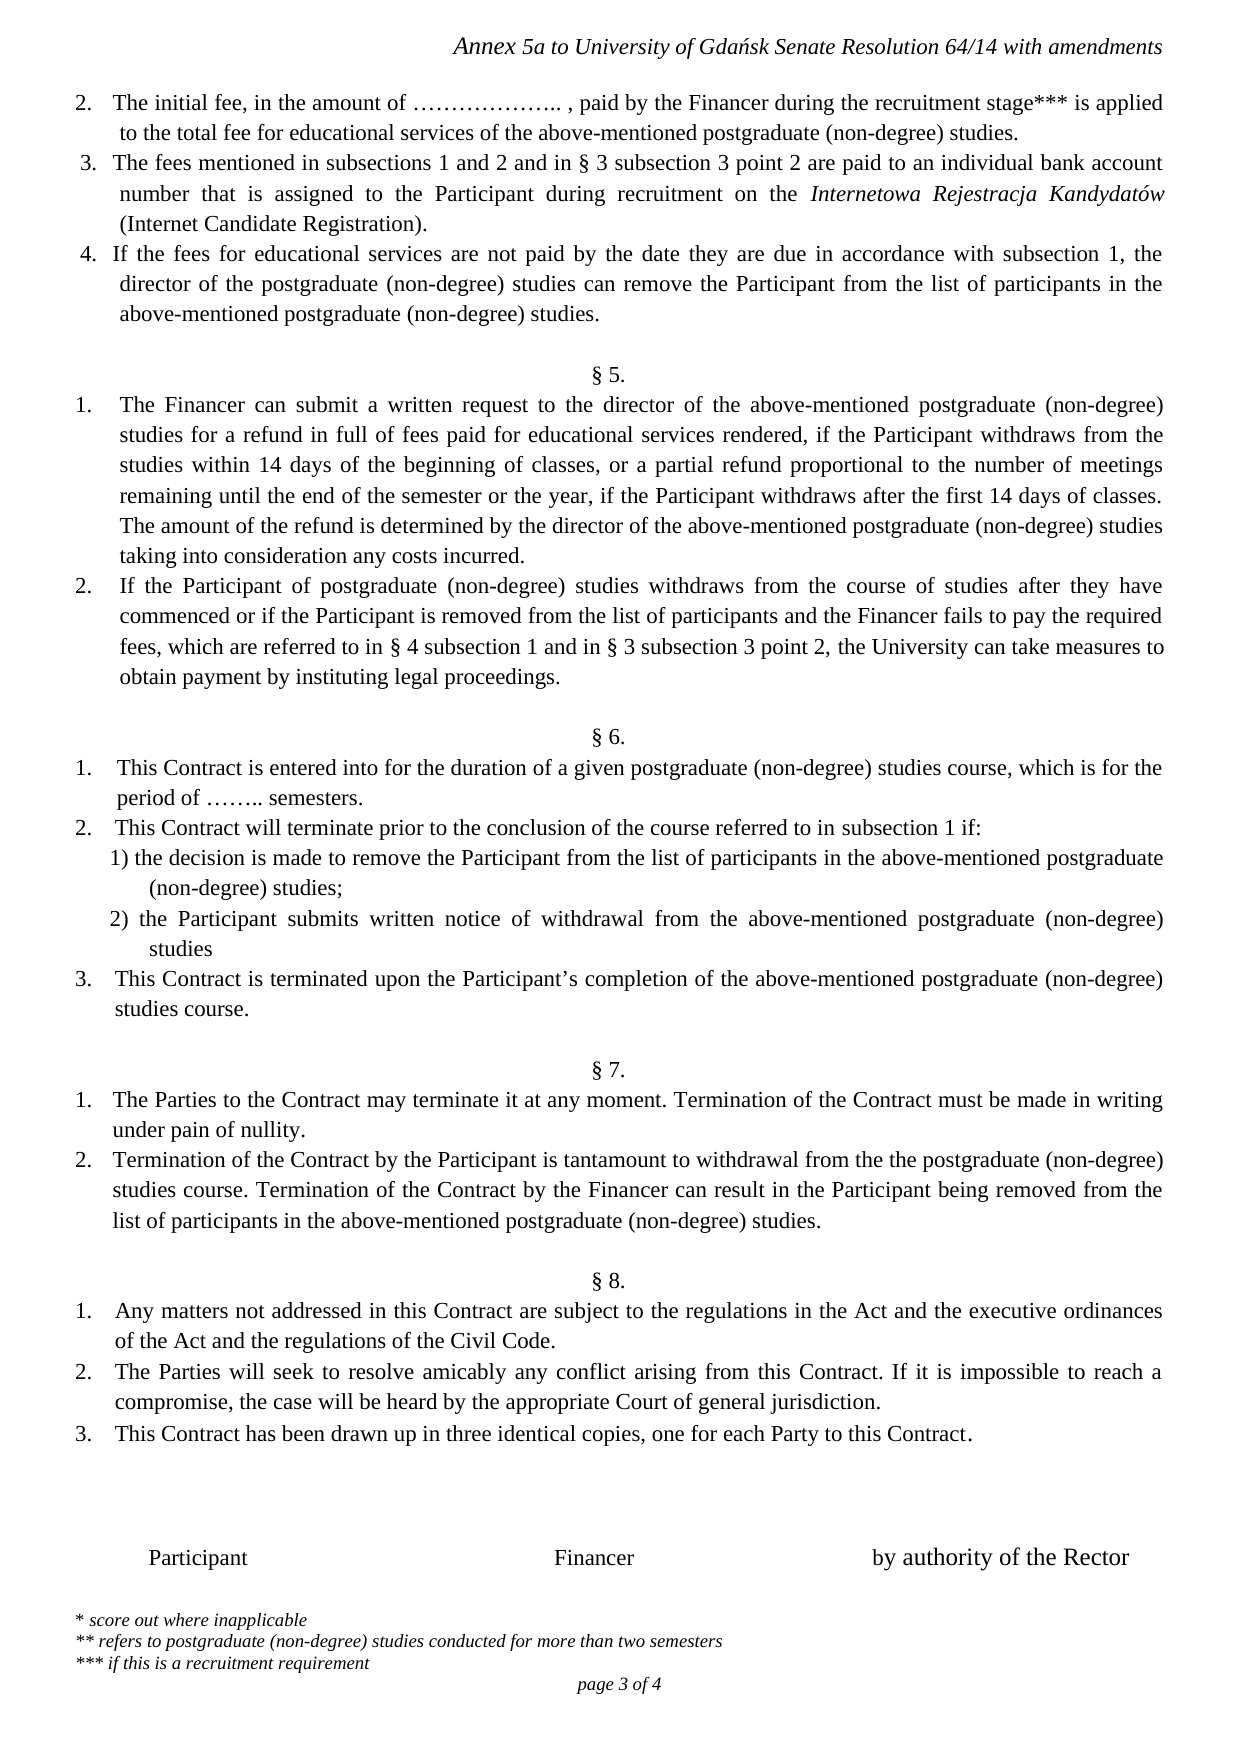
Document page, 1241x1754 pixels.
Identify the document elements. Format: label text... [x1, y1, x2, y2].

list Any matters not addressed in this Contract are subject to the regulations in the Act and the executive ordinances of the Act and the regulations of the Civil Code. [75, 1297, 1165, 1354]
text § 5. [591, 361, 1165, 387]
list This Contract is entered into for the duration of a given postgraduate (non-degree) studies course, which is for the period of …….. semesters. [75, 753, 1165, 810]
text 2) the Participant submits written notice of withdrawal from the above-mentioned postgraduate (non-degree) studies [109, 904, 1165, 961]
list This Contract is terminated upon the Participant’s completion of the above-mentioned postgraduate (non-degree) studies course. [75, 965, 1165, 1022]
list The Parties will seek to resolve amicably any conflict arising from this Contract. If it is impossible to reach a compromise, the case will be heard by the appropriate Court of general jurisdiction. [75, 1358, 1165, 1414]
list If the fees for educational services are not paid by the date they are due in accordance with subsection 1, the director of the postgraduate (non-degree) studies can remove the Participant from the list of participants in the above-mentioned postgraduate (non-degree) studies. [80, 240, 1165, 327]
text § 8. [591, 1267, 1165, 1293]
list This Contract has been drawn up in three identical copies, one for each Party to this Contract. [75, 1418, 1165, 1447]
list If the Participant of postgraduate (non-degree) studies withdraws from the course of studies after they have commenced or if the Participant is removed from the list of participants and the Financer fails to pay the required fees, which are referred to in § 4 subsection 1 and in § 3 subsection 3 point 2, the University can take measures to obtain payment by instituting legal proceedings. [75, 572, 1165, 689]
list Termination of the Contract by the Participant is tantamount to withdrawal from the the postgraduate (non-degree) studies course. Termination of the Contract by the Financer can result in the Participant being removed from the list of participants in the above-mentioned postgraduate (non-degree) studies. [75, 1146, 1165, 1233]
text 1) the decision is made to remove the Participant from the list of participants in the above-mentioned postgraduate (non-degree) studies; [109, 844, 1165, 901]
list The fees mentioned in subsections 1 and 2 and in § 3 subsection 3 point 2 are paid to an individual bank account number that is assigned to the Participant during recruitment on the Internetowa Rejestracja Kandydatów (Internet Candidate Registration). [80, 149, 1165, 236]
text § 7. [517, 1056, 1165, 1082]
text Participant Financer by authority of the Rector [75, 1542, 1165, 1571]
list The Parties to the Contract may terminate it at any moment. Termination of the Contract must be made in writing under pain of nullity. [75, 1086, 1165, 1142]
list The initial fee, in the amount of ……………….. , paid by the Financer during the recruitment stage*** is applied to the total fee for educational services of the above-mentioned postgraduate (non-degree) studies. [75, 89, 1165, 146]
text § 6. [517, 723, 1165, 750]
list The Financer can submit a written request to the director of the above-mentioned postgraduate (non-degree) studies for a refund in full of fees paid for educational services rendered, if the Participant withdraws from the studies within 14 days of the beginning of classes, or a partial refund proportional to the number of meetings remaining until the end of the semester or the year, if the Participant withdraws after the first 14 days of classes. The amount of the refund is determined by the director of the above-mentioned postgraduate (non-degree) studies taking into consideration any costs incurred. [75, 391, 1165, 568]
list This Contract will terminate prior to the conclusion of the course referred to in subsection 1 if: [75, 814, 1165, 840]
